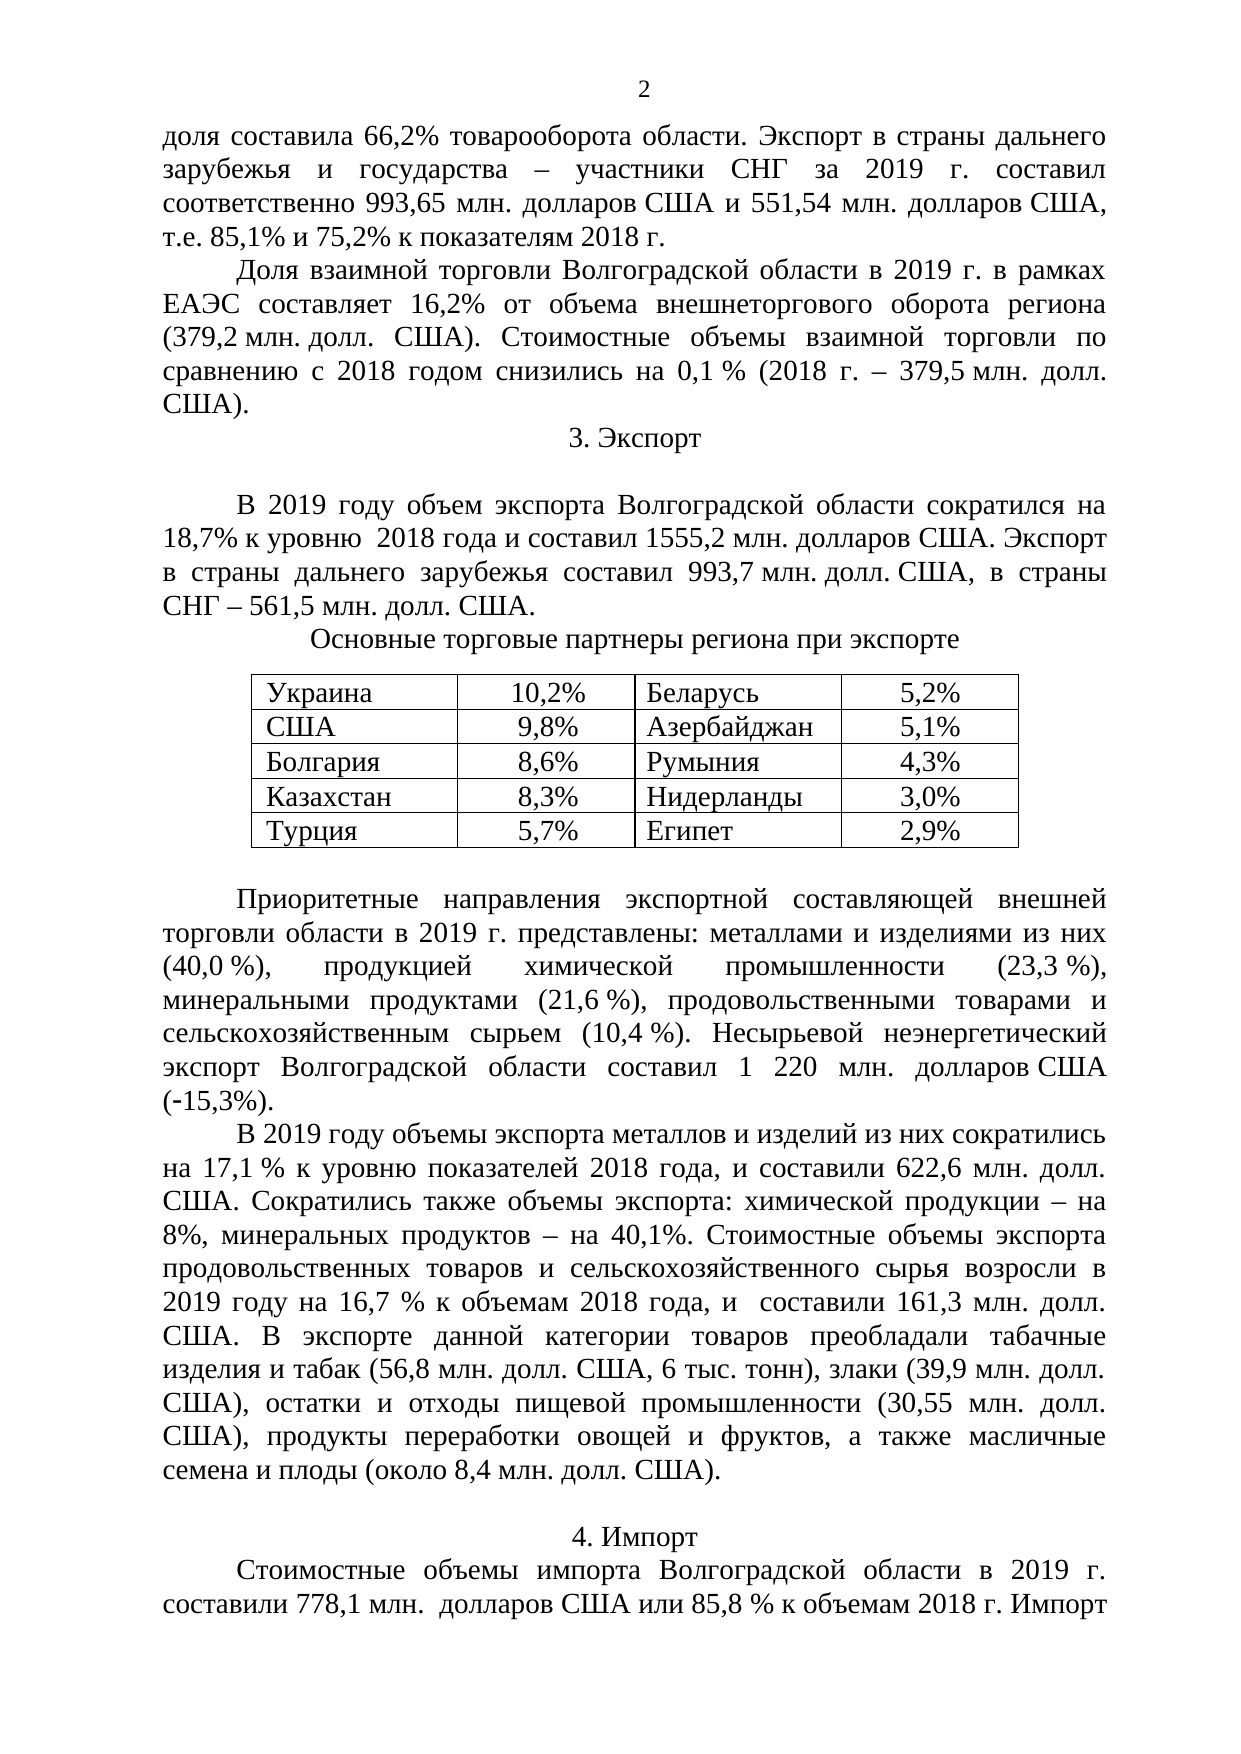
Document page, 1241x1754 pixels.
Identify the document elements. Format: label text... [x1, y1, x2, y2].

table_cell Румыния [636, 744, 841, 778]
table_header 5,2% [842, 675, 1018, 708]
table_cell 5,7% [458, 813, 634, 847]
table_cell Нидерланды [636, 779, 841, 812]
subtitle 3. Экспорт [162, 420, 1107, 453]
table_cell Казахстан [252, 779, 457, 812]
table_cell 9,8% [458, 710, 634, 743]
text Доля взаимной торговли Волгоградской области в 2019 г. в рамках ЕАЭС составляет 16,2% от объема внешнеторгового оборота региона (379,2 млн. долл. США). Стоимостные объемы взаимной торговли по сравнению с 2018 годом снизились на 0,1 % (2018 г. – 379,5 млн. долл. США). [162, 252, 1107, 420]
table_header Украина [252, 675, 457, 708]
table_header Беларусь [636, 675, 841, 708]
text Основные торговые партнеры региона при экспорте [162, 621, 1107, 655]
table_cell Болгария [252, 744, 457, 778]
table_cell 8,3% [458, 779, 634, 812]
table_cell Азербайджан [636, 710, 841, 743]
subtitle 4. Импорт [162, 1519, 1107, 1552]
table_cell Турция [252, 813, 457, 847]
table_cell 5,1% [842, 710, 1018, 743]
text Приоритетные направления экспортной составляющей внешней торговли области в 2019 г. представлены: металлами и изделиями из них (40,0 %), продукцией химической промышленности (23,3 %), минеральными продуктами (21,6 %), продовольственными товарами и сельскохозяйственным сырьем (10,4 %). Несырьевой неэнергетический экспорт Волгоградской области составил 1 220 млн. долларов США (15,3%). [162, 881, 1107, 1116]
table_cell 4,3% [842, 744, 1018, 778]
text В 2019 году объемы экспорта металлов и изделий из них сократились на 17,1 % к уровню показателей 2018 года, и составили 622,6 млн. долл. США. Сократились также объемы экспорта: химической продукции – на 8%, минеральных продуктов – на 40,1%. Стоимостные объемы экспорта продовольственных товаров и сельскохозяйственного сырья возросли в 2019 году на 16,7 % к объемам 2018 года, и составили 161,3 млн. долл. США. В экспорте данной категории товаров преобладали табачные изделия и табак (56,8 млн. долл. США, 6 тыс. тонн), злаки (39,9 млн. долл. США), остатки и отходы пищевой промышленности (30,55 млн. долл. США), продукты переработки овощей и фруктов, а также масличные семена и плоды (около 8,4 млн. долл. США). [162, 1116, 1107, 1485]
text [162, 118, 1107, 252]
table_cell 8,6% [458, 744, 634, 778]
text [162, 1552, 1107, 1619]
table_cell Египет [636, 813, 841, 847]
table_header 10,2% [458, 675, 634, 708]
table_cell 2,9% [842, 813, 1018, 847]
text В 2019 году объем экспорта Волгоградской области сократился на 18,7% к уровню 2018 года и составил 1555,2 млн. долларов США. Экспорт в страны дальнего зарубежья составил 993,7 млн. долл. США, в страны СНГ – 561,5 млн. долл. США. [162, 487, 1107, 621]
table_cell США [252, 710, 457, 743]
table_cell 3,0% [842, 779, 1018, 812]
